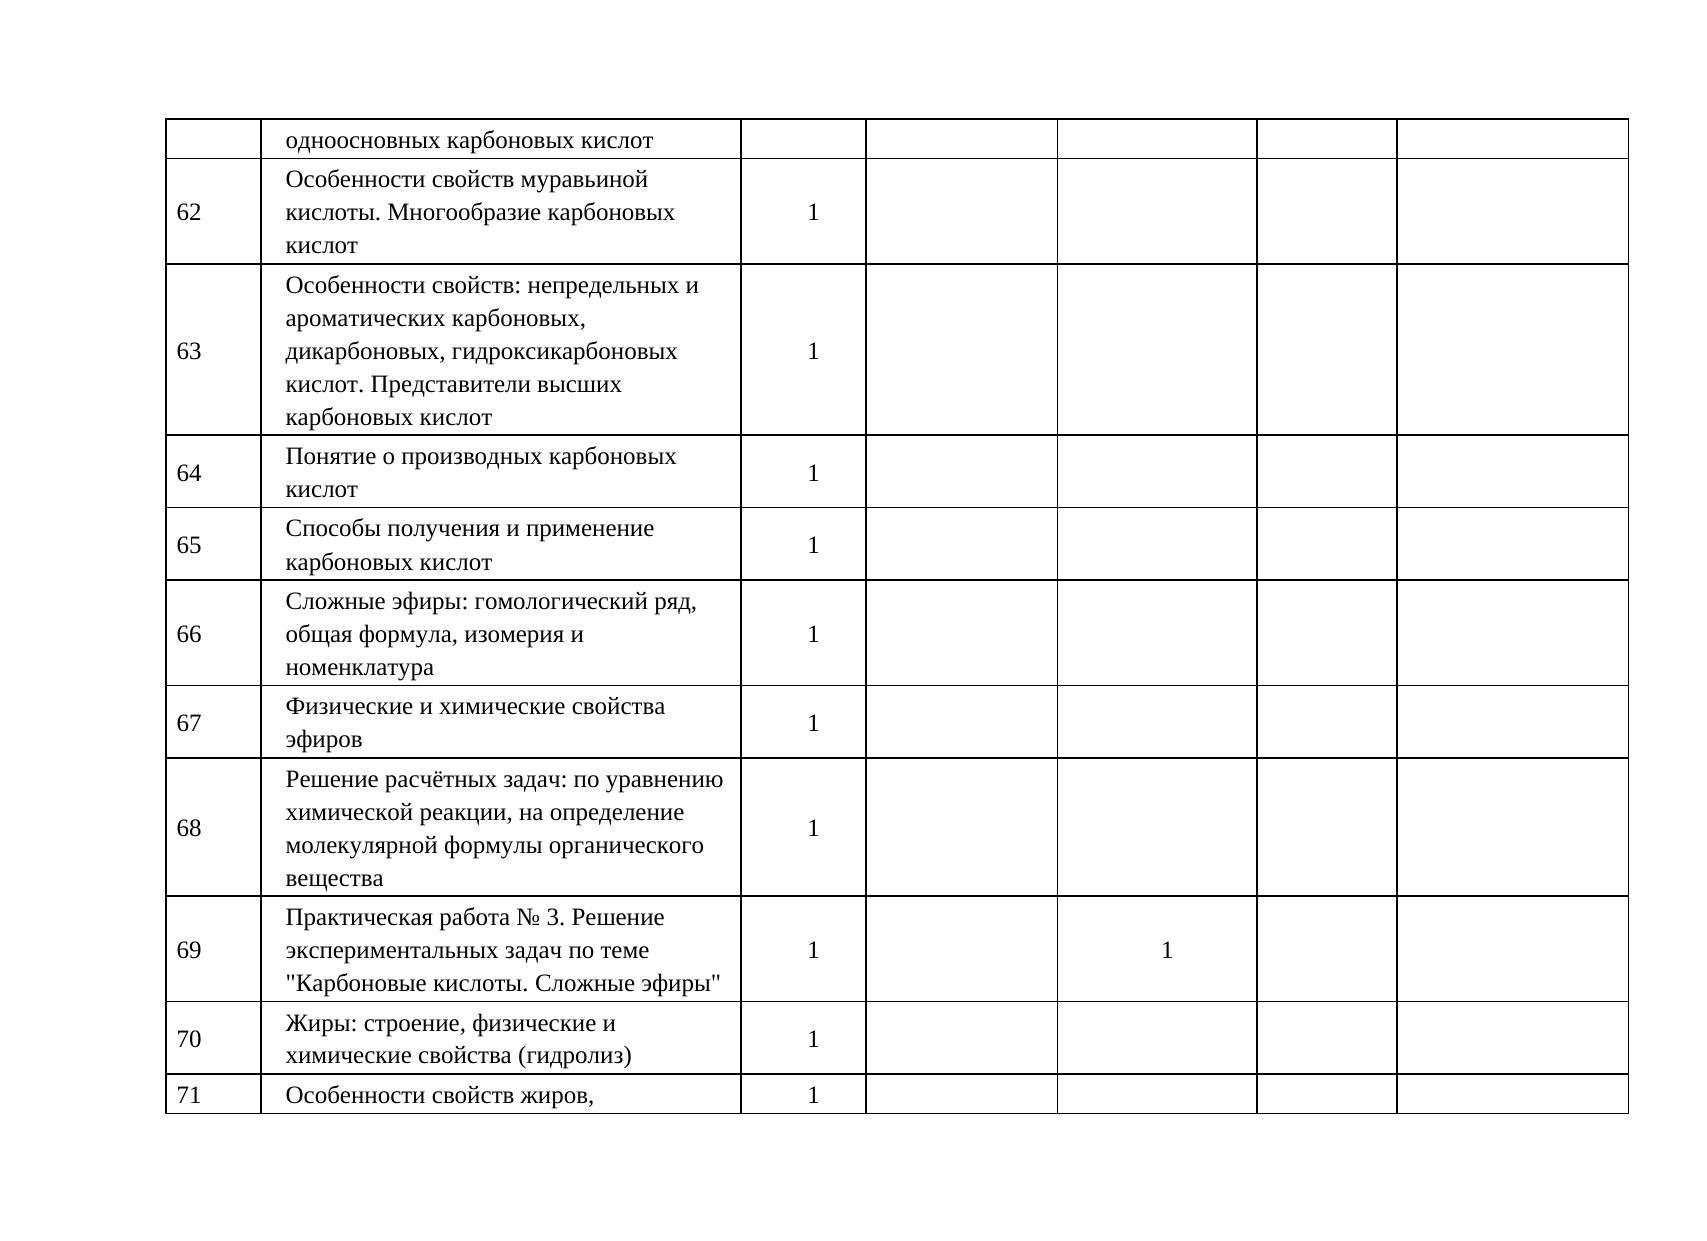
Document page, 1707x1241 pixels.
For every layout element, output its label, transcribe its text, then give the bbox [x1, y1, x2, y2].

table_cell 62 [167, 159, 260, 263]
table_cell [867, 897, 1057, 1001]
table_cell [1398, 508, 1628, 579]
table_cell Особенности свойств: непредельных и ароматических карбоновых, дикарбоновых, гидроксикарбоновых кислот. Представители высших карбоновых кислот [262, 265, 740, 434]
table_cell [1058, 581, 1256, 684]
table_cell 70 [167, 1002, 260, 1073]
table_cell [867, 581, 1057, 684]
table_cell [1398, 265, 1628, 434]
table_cell [1258, 508, 1396, 579]
table_cell 1 [742, 759, 865, 895]
table_cell Практическая работа № 3. Решение экспериментальных задач по теме "Карбоновые кислоты. Сложные эфиры" [262, 897, 740, 1001]
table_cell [262, 1075, 740, 1113]
table_cell [1398, 897, 1628, 1001]
table_cell [1398, 686, 1628, 757]
table_cell [1398, 1075, 1628, 1113]
table_cell 1 [742, 1002, 865, 1073]
table_cell [1258, 897, 1396, 1001]
table_cell 69 [167, 897, 260, 1001]
table_cell 65 [167, 508, 260, 579]
table_cell [1258, 686, 1396, 757]
table_cell [867, 1075, 1057, 1113]
table_cell 1 [742, 265, 865, 434]
table_cell 1 [742, 897, 865, 1001]
table_cell [867, 159, 1057, 263]
table_cell Сложные эфиры: гомологический ряд, общая формула, изомерия и номенклатура [262, 581, 740, 684]
table_cell [1058, 1002, 1256, 1073]
table_cell [1398, 120, 1628, 157]
table_cell [1258, 120, 1396, 157]
table_cell [867, 508, 1057, 579]
table_cell 1 [742, 159, 865, 263]
table_cell Физические и химические свойства эфиров [262, 686, 740, 757]
table_cell 61 [167, 120, 260, 157]
table_cell [1058, 159, 1256, 263]
table_cell [1058, 759, 1256, 895]
table_cell [1258, 1002, 1396, 1073]
table_cell [867, 759, 1057, 895]
table_cell 1 [742, 686, 865, 757]
table_cell [867, 686, 1057, 757]
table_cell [262, 120, 740, 157]
table_cell 67 [167, 686, 260, 757]
table_cell Понятие о производных карбоновых кислот [262, 436, 740, 507]
table_cell 66 [167, 581, 260, 684]
table_cell [1058, 265, 1256, 434]
table_cell [1398, 759, 1628, 895]
table_cell [867, 436, 1057, 507]
table_cell [1258, 436, 1396, 507]
table_cell 71 [167, 1075, 260, 1113]
table_cell 1 [742, 120, 865, 157]
table_cell Жиры: строение, физические и химические свойства (гидролиз) [262, 1002, 740, 1073]
table_cell [1058, 508, 1256, 579]
table_cell 63 [167, 265, 260, 434]
table_cell 1 [742, 508, 865, 579]
table_cell [1398, 436, 1628, 507]
table_cell [867, 120, 1057, 157]
table_cell 1 [1058, 897, 1256, 1001]
table_cell [1398, 1002, 1628, 1073]
table_cell Особенности свойств муравьиной кислоты. Многообразие карбоновых кислот [262, 159, 740, 263]
table_cell [1058, 686, 1256, 757]
table_cell [867, 265, 1057, 434]
table_cell [1258, 159, 1396, 263]
table_cell [867, 1002, 1057, 1073]
table_cell Решение расчётных задач: по уравнению химической реакции, на определение молекулярной формулы органического вещества [262, 759, 740, 895]
table_cell 1 [742, 581, 865, 684]
table_cell [1258, 759, 1396, 895]
table_cell [1058, 436, 1256, 507]
table_cell [1058, 120, 1256, 157]
table_cell [1258, 1075, 1396, 1113]
table_cell [1058, 1075, 1256, 1113]
table_cell [1398, 159, 1628, 263]
table_cell Способы получения и применение карбоновых кислот [262, 508, 740, 579]
table_cell 64 [167, 436, 260, 507]
table_cell 68 [167, 759, 260, 895]
table_cell 1 [742, 1075, 865, 1113]
table_cell 1 [742, 436, 865, 507]
table_cell [1398, 581, 1628, 684]
table_cell [1258, 581, 1396, 684]
table_cell [1258, 265, 1396, 434]
